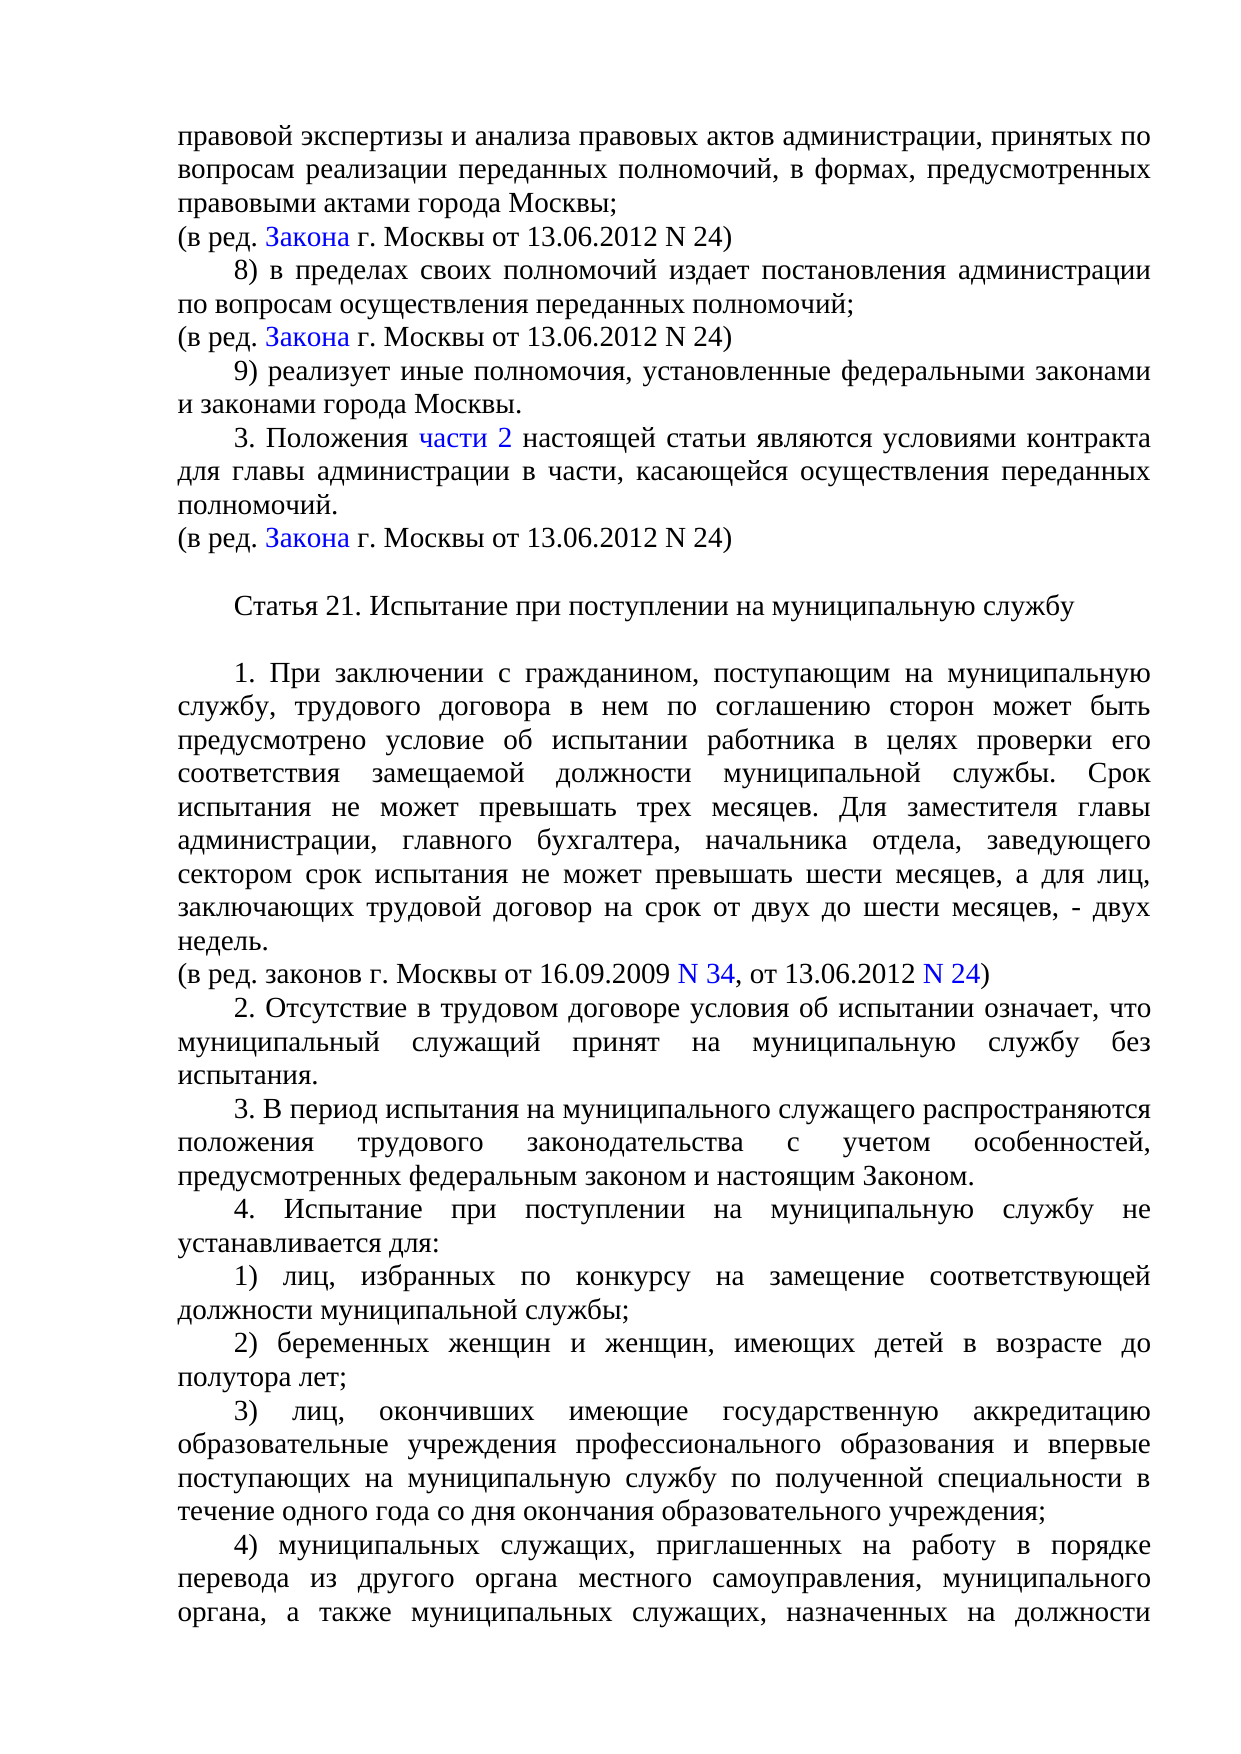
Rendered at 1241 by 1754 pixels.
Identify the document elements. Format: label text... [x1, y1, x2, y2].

text 3. Положения части 2 настоящей статьи являются условиями контракта для главы администрации в части, касающейся осуществления переданных полномочий. [177, 420, 1152, 521]
text 1) лиц, избранных по конкурсу на замещение соответствующей должности муниципальной службы; [177, 1258, 1152, 1326]
text 3) лиц, окончивших имеющие государственную аккредитацию образовательные учреждения профессионального образования и впервые поступающих на муниципальную службу по полученной специальности в течение одного года со дня окончания образовательного учреждения; [177, 1393, 1152, 1527]
text (в ред. Закона г. Москвы от 13.06.2012 N 24) [177, 521, 1152, 554]
text (в ред. законов г. Москвы от 16.09.2009 N 34, от 13.06.2012 N 24) [177, 957, 1152, 990]
text 8) в пределах своих полномочий издает постановления администрации по вопросам осуществления переданных полномочий; [177, 252, 1152, 319]
text (в ред. Закона г. Москвы от 13.06.2012 N 24) [177, 219, 1152, 252]
text 2) беременных женщин и женщин, имеющих детей в возрасте до полутора лет; [177, 1326, 1152, 1393]
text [177, 1527, 1152, 1627]
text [177, 118, 1152, 219]
text 3. В период испытания на муниципального служащего распространяются положения трудового законодательства с учетом особенностей, предусмотренных федеральным законом и настоящим Законом. [177, 1091, 1152, 1191]
text (в ред. Закона г. Москвы от 13.06.2012 N 24) [177, 319, 1152, 353]
text 1. При заключении с гражданином, поступающим на муниципальную службу, трудового договора в нем по соглашению сторон может быть предусмотрено условие об испытании работника в целях проверки его соответствия замещаемой должности муниципальной службы. Срок испытания не может превышать трех месяцев. Для заместителя главы администрации, главного бухгалтера, начальника отдела, заведующего сектором срок испытания не может превышать шести месяцев, а для лиц, заключающих трудовой договор на срок от двух до шести месяцев, - двух недель. [177, 655, 1152, 957]
text 4. Испытание при поступлении на муниципальную службу не устанавливается для: [177, 1191, 1152, 1258]
text 9) реализует иные полномочия, установленные федеральными законами и законами города Москвы. [177, 353, 1152, 420]
text 2. Отсутствие в трудовом договоре условия об испытании означает, что муниципальный служащий принят на муниципальную службу без испытания. [177, 990, 1152, 1091]
text Статья 21. Испытание при поступлении на муниципальную службу [177, 588, 1152, 621]
